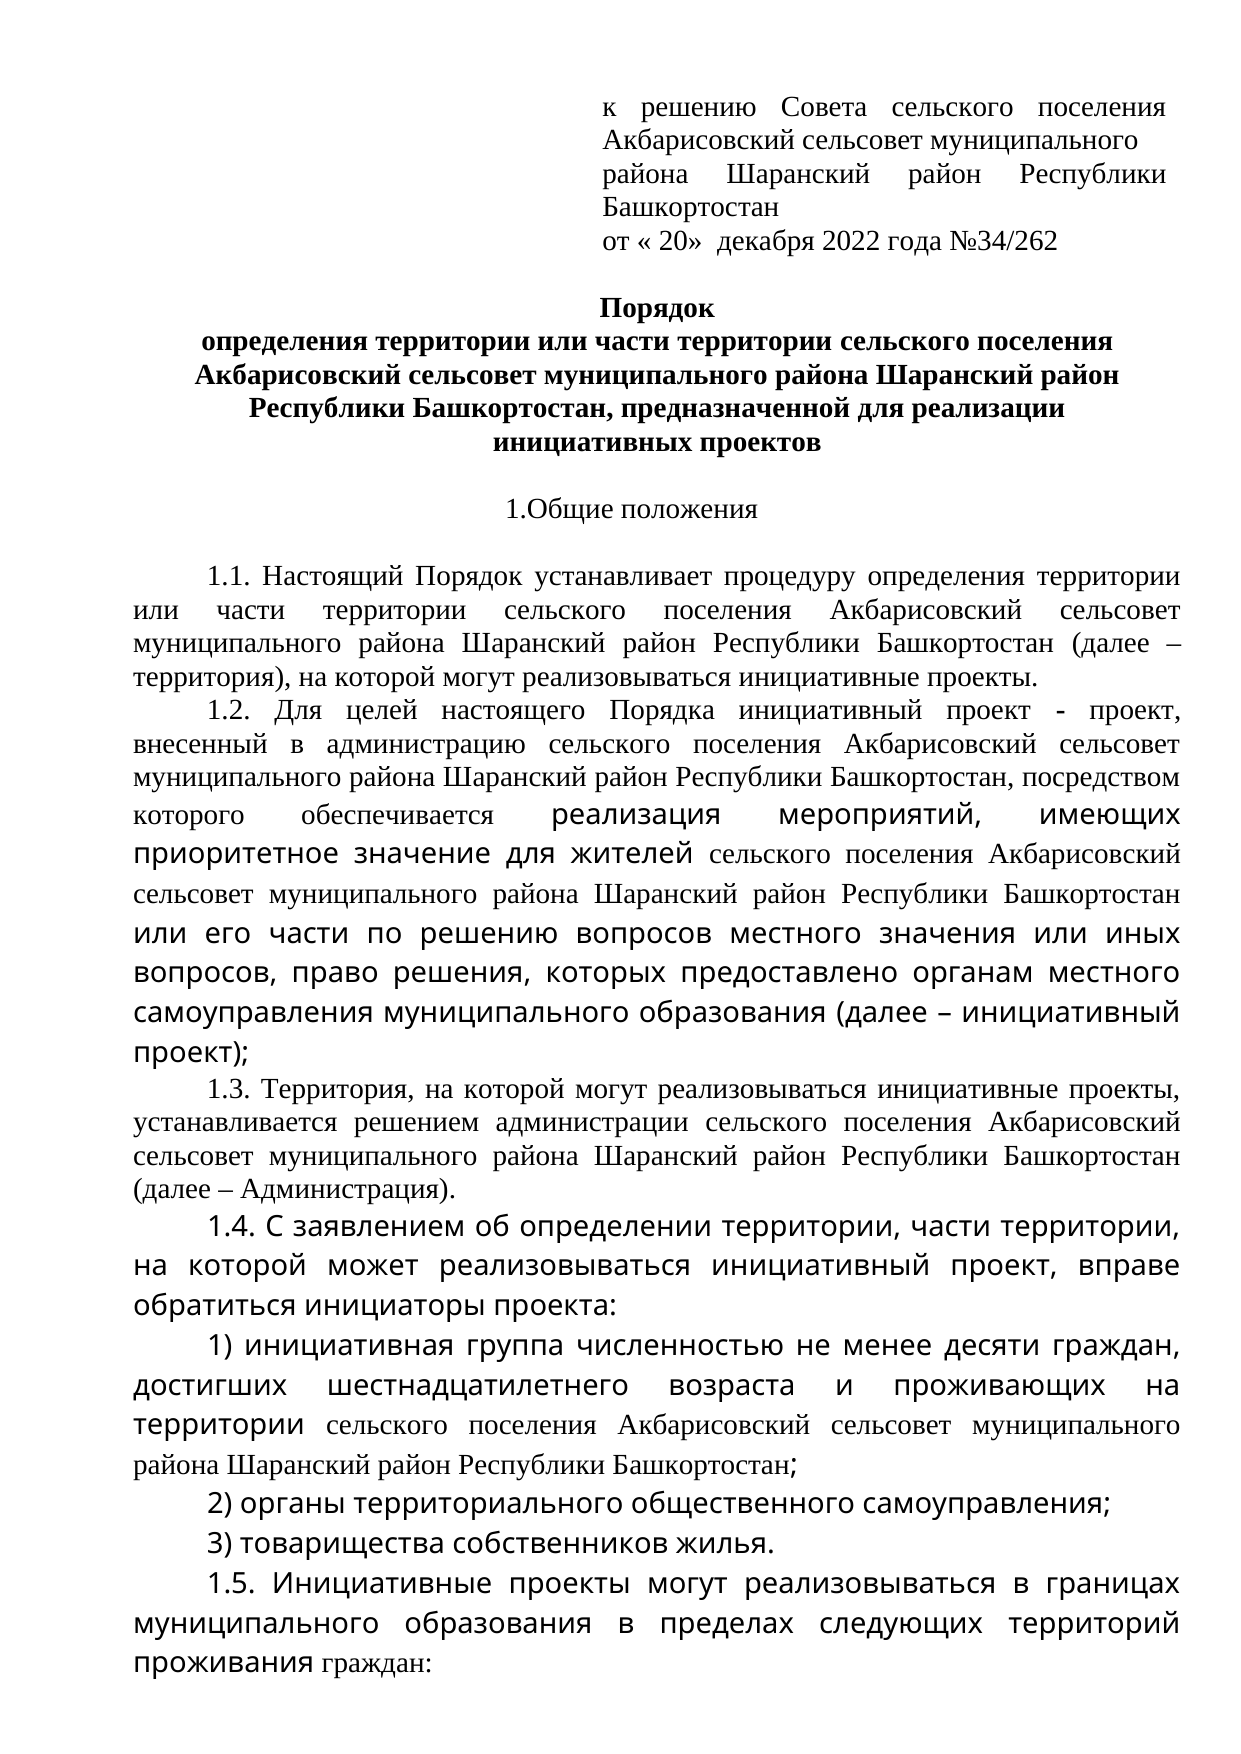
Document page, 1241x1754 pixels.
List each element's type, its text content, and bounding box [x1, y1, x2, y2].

text 1.Общие положения [133, 491, 1181, 525]
text инициативных проектов [133, 424, 1181, 458]
text Порядок [133, 290, 1181, 323]
text 1.2. Для целей настоящего Порядка инициативный проект - проект, внесенный в администрацию сельского поселения Акбарисовский сельсовет муниципального района Шаранский район Республики Башкортостан, посредством которого обеспечивается реализация мероприятий, имеющих приоритетное значение для жителей сельского поселения Акбарисовский сельсовет муниципального района Шаранский район Республики Башкортостан или его части по решению вопросов местного значения или иных вопросов, право решения, которых предоставлено органам местного самоуправления муниципального образования (далее – инициативный проект); [133, 692, 1181, 1071]
text 1.3. Территория, на которой могут реализовываться инициативные проекты, устанавливается решением администрации сельского поселения Акбарисовский сельсовет муниципального района Шаранский район Республики Башкортостан (далее – Администрация). [133, 1071, 1181, 1205]
text 1) инициативная группа численностью не менее десяти граждан, достигших шестнадцатилетнего возраста и проживающих на территории сельского поселения Акбарисовский сельсовет муниципального района Шаранский район Республики Башкортостан; [133, 1324, 1181, 1483]
text 2) органы территориального общественного самоуправления; [133, 1483, 1181, 1522]
text 1.5. Инициативные проекты могут реализовываться в границах муниципального образования в пределах следующих территорий проживания граждан: [133, 1562, 1181, 1681]
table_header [591, 89, 1178, 256]
text определения территории или части территории сельского поселения Акбарисовский сельсовет муниципального района Шаранский район Республики Башкортостан, предназначенной для реализации [133, 323, 1181, 424]
text 3) товарищества собственников жилья. [133, 1522, 1181, 1562]
text 1.4. С заявлением об определении территории, части территории, на которой может реализовываться инициативный проект, вправе обратиться инициаторы проекта: [133, 1205, 1181, 1324]
text 1.1. Настоящий Порядок устанавливает процедуру определения территории или части территории сельского поселения Акбарисовский сельсовет муниципального района Шаранский район Республики Башкортостан (далее – территория), на которой могут реализовываться инициативные проекты. [133, 558, 1181, 692]
